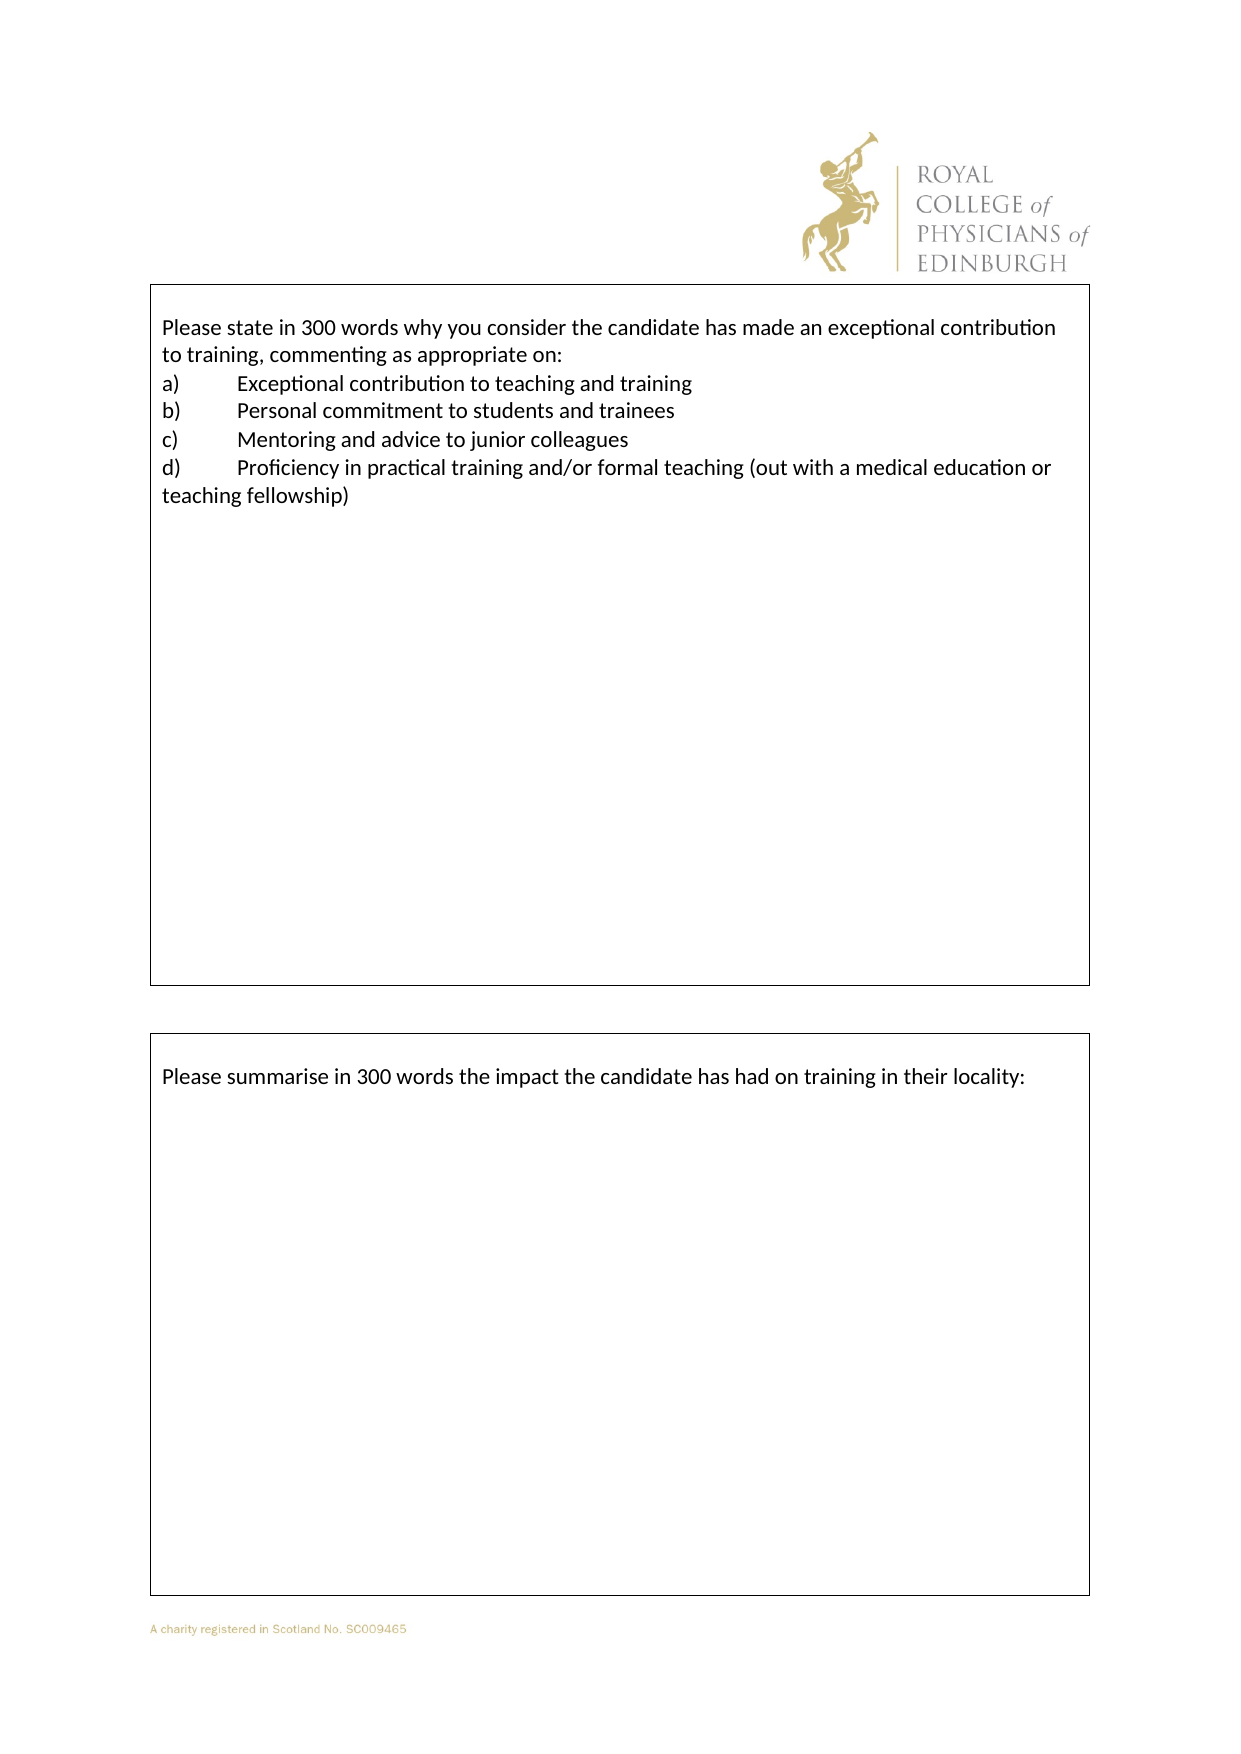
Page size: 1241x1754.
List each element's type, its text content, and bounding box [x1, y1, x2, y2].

table_header Please summarise in 300 words the impact the candidate has had on training in their locality: [151, 1034, 1089, 1594]
picture [150, 1601, 1091, 1681]
picture [150, 73, 1091, 284]
table_header Please state in 300 words why you consider the candidate has made an exceptional contribution to training, commenting as appropriate on: a) Exceptional contribution to teaching and training b) Personal commitment to students and trainees c) Mentoring and advice to junior colleagues d) Proficiency in practical training and/or formal teaching (out with a medical education or teaching fellowship) [151, 285, 1089, 985]
